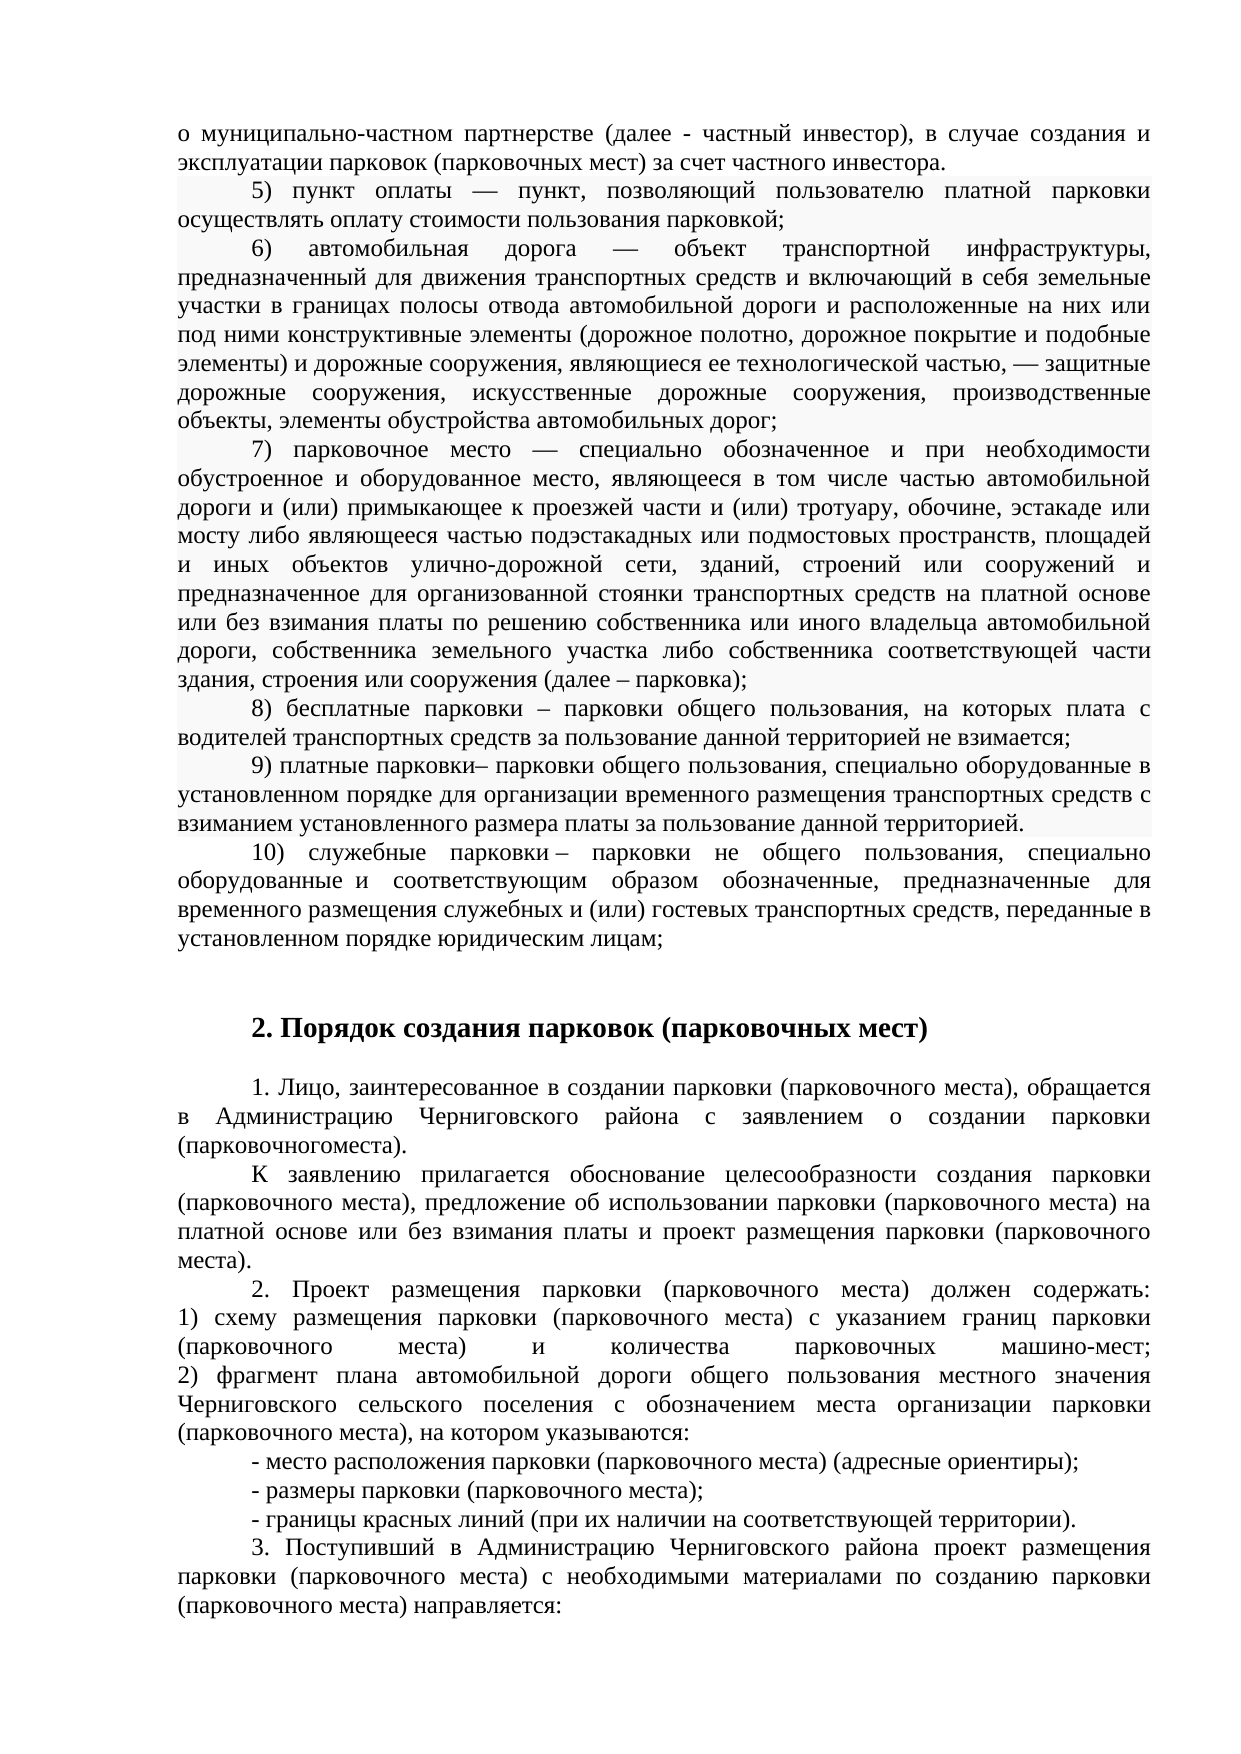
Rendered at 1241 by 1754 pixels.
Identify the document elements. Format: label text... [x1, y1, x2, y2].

text 5) пункт оплаты — пункт, позволяющий пользователю платной парковки осуществлять оплату стоимости пользования парковкой; [177, 176, 1152, 233]
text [177, 118, 1152, 176]
text - размеры парковки (парковочного места); [177, 1475, 1152, 1504]
text 9) платные парковки– парковки общего пользования, специально оборудованные в установленном порядке для организации временного размещения транспортных средств с взиманием установленного размера платы за пользование данной территорией. [177, 751, 1152, 837]
text 2. Проект размещения парковки (парковочного места) должен содержать: 1) схему размещения парковки (парковочного места) с указанием границ парковки (парковочного места) и количества парковочных машино-мест; 2) фрагмент плана автомобильной дороги общего пользования местного значения Черниговского сельского поселения с обозначением места организации парковки (парковочного места), на котором указываются: [177, 1274, 1152, 1446]
text 2. Порядок создания парковок (парковочных мест) [177, 1010, 1152, 1043]
text К заявлению прилагается обоснование целесообразности создания парковки (парковочного места), предложение об использовании парковки (парковочного места) на платной основе или без взимания платы и проект размещения парковки (парковочного места). [177, 1159, 1152, 1274]
text 10) служебные парковки – парковки не общего пользования, специально оборудованные и соответствующим образом обозначенные, предназначенные для временного размещения служебных и (или) гостевых транспортных средств, переданные в установленном порядке юридическим лицам; [177, 837, 1152, 952]
text - место расположения парковки (парковочного места) (адресные ориентиры); [177, 1446, 1152, 1475]
text 8) бесплатные парковки – парковки общего пользования, на которых плата с водителей транспортных средств за пользование данной территорией не взимается; [177, 693, 1152, 751]
text - границы красных линий (при их наличии на соответствующей территории). [177, 1504, 1152, 1532]
text 1. Лицо, заинтересованное в создании парковки (парковочного места), обращается в Администрацию Черниговского района с заявлением о создании парковки (парковочногоместа). [177, 1072, 1152, 1159]
text 3. Поступивший в Администрацию Черниговского района проект размещения парковки (парковочного места) с необходимыми материалами по созданию парковки (парковочного места) направляется: [177, 1532, 1152, 1619]
text 6) автомобильная дорога — объект транспортной инфраструктуры, предназначенный для движения транспортных средств и включающий в себя земельные участки в границах полосы отвода автомобильной дороги и расположенные на них или под ними конструктивные элементы (дорожное полотно, дорожное покрытие и подобные элементы) и дорожные сооружения, являющиеся ее технологической частью, — защитные дорожные сооружения, искусственные дорожные сооружения, производственные объекты, элементы обустройства автомобильных дорог; [177, 233, 1152, 434]
text 7) парковочное место — специально обозначенное и при необходимости обустроенное и оборудованное место, являющееся в том числе частью автомобильной дороги и (или) примыкающее к проезжей части и (или) тротуару, обочине, эстакаде или мосту либо являющееся частью подэстакадных или подмостовых пространств, площадей и иных объектов улично-дорожной сети, зданий, строений или сооружений и предназначенное для организованной стоянки транспортных средств на платной основе или без взимания платы по решению собственника или иного владельца автомобильной дороги, собственника земельного участка либо собственника соответствующей части здания, строения или сооружения (далее – парковка); [177, 434, 1152, 693]
